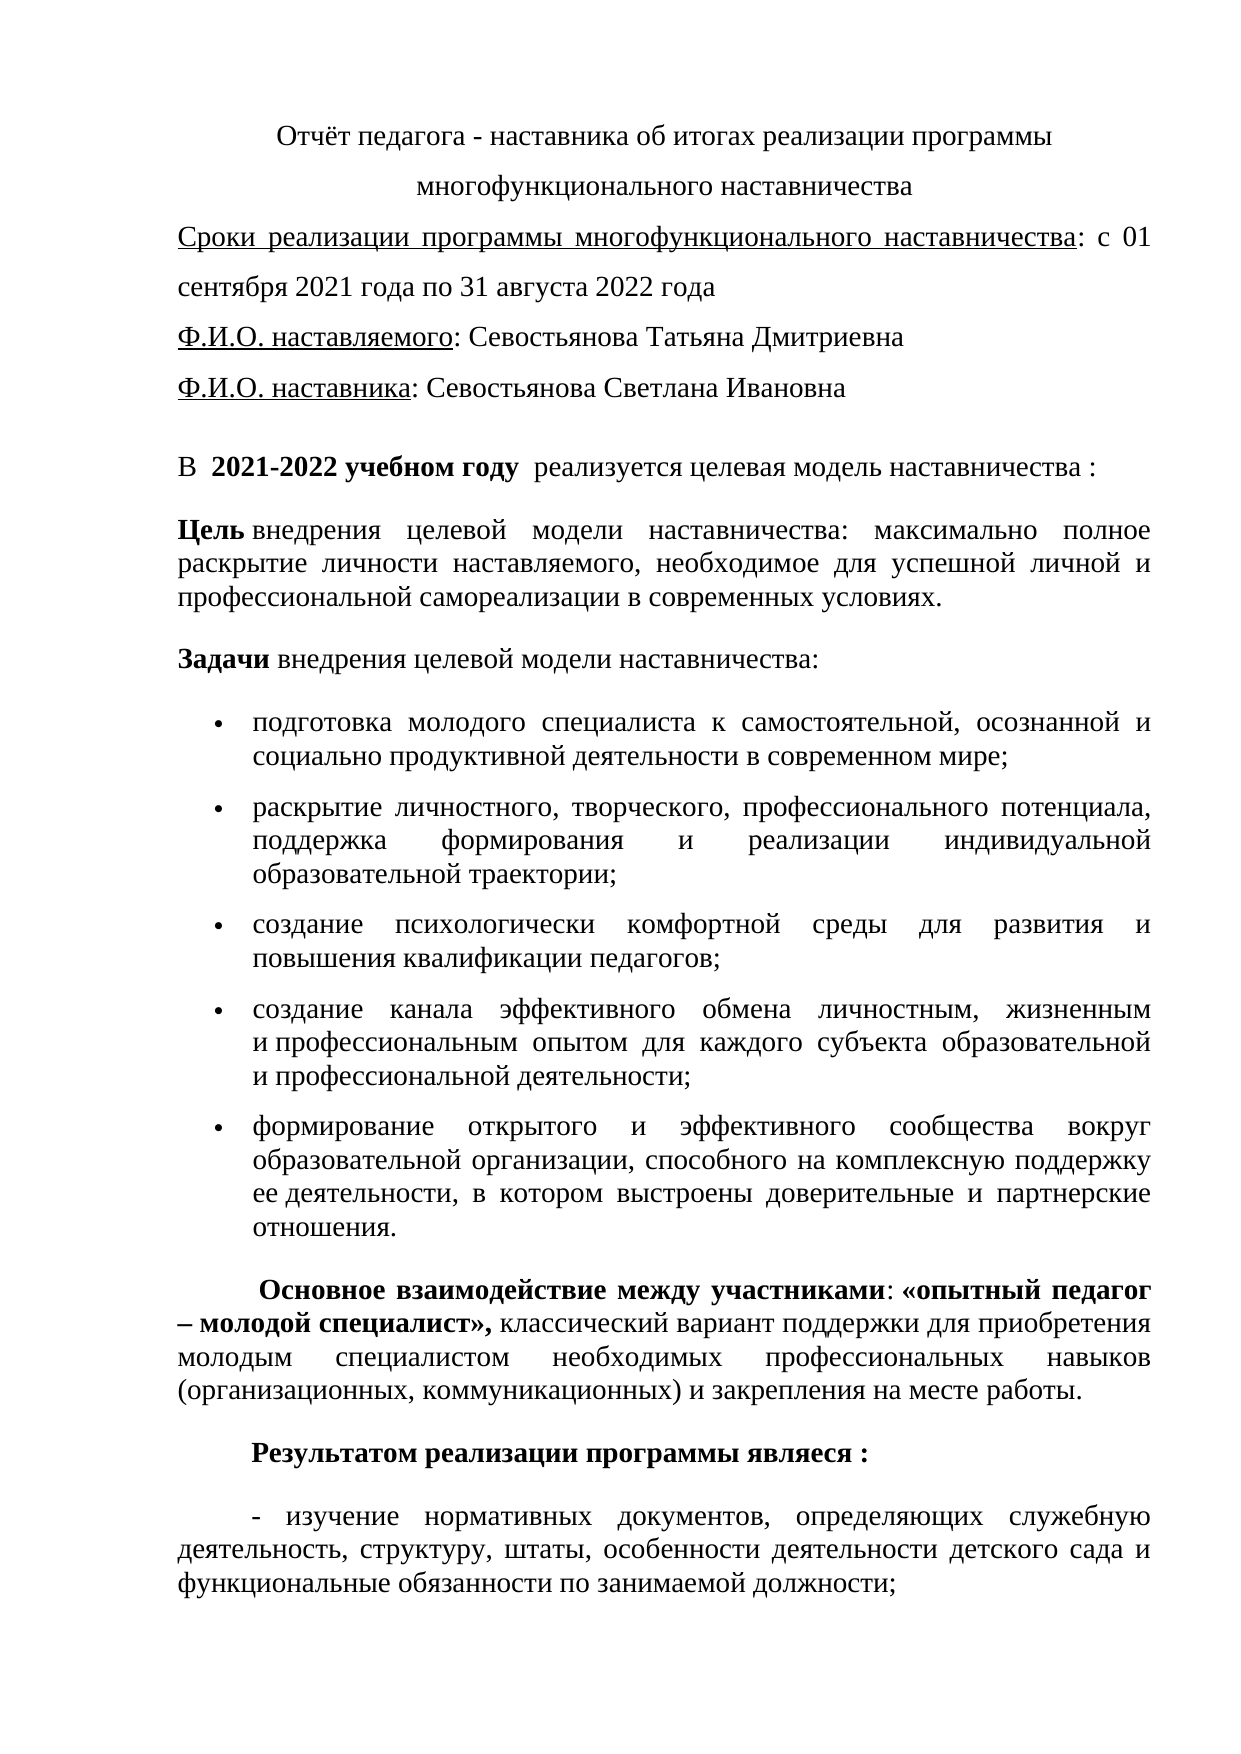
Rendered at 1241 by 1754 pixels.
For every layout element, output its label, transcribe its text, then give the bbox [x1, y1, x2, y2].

text Задачи внедрения целевой модели наставничества: [177, 642, 1152, 675]
list раскрытие личностного, творческого, профессионального потенциала, поддержка формирования и реализации индивидуальной образовательной траектории; [215, 789, 1152, 889]
text Отчёт педагога - наставника об итогах реализации программы многофункционального наставничества [177, 118, 1152, 202]
list создание психологически комфортной среды для развития и повышения квалификации педагогов; [215, 906, 1152, 973]
list формирование открытого и эффективного сообщества вокруг образовательной организации, способного на комплексную поддержку ее деятельности, в котором выстроены доверительные и партнерские отношения. [215, 1108, 1152, 1243]
text Результатом реализации программы являеся : [177, 1435, 1152, 1469]
text Сроки реализации программы многофункционального наставничества: с 01 сентября 2021 года по 31 августа 2022 года [177, 219, 1152, 303]
text Основное взаимодействие между участниками: «опытный педагог – молодой специалист», классический вариант поддержки для приобретения молодым специалистом необходимых профессиональных навыков (организационных, коммуникационных) и закрепления на месте работы. [177, 1272, 1152, 1406]
text В 2021-2022 учебном году реализуется целевая модель наставничества : [177, 449, 1152, 483]
text Ф.И.О. наставляемого: Севостьянова Татьяна Дмитриевна [177, 319, 1152, 353]
text Цель внедрения целевой модели наставничества: максимально полное раскрытие личности наставляемого, необходимое для успешной личной и профессиональной самореализации в современных условиях. [177, 512, 1152, 612]
list подготовка молодого специалиста к самостоятельной, осознанной и социально продуктивной деятельности в современном мире; [215, 704, 1152, 771]
list создание канала эффективного обмена личностным, жизненным и профессиональным опытом для каждого субъекта образовательной и профессиональной деятельности; [215, 991, 1152, 1091]
text Ф.И.О. наставника: Севостьянова Светлана Ивановна [177, 370, 1152, 403]
text - изучение нормативных документов, определяющих служебную деятельность, структуру, штаты, особенности деятельности детского сада и функциональные обязанности по занимаемой должности; [177, 1498, 1152, 1598]
